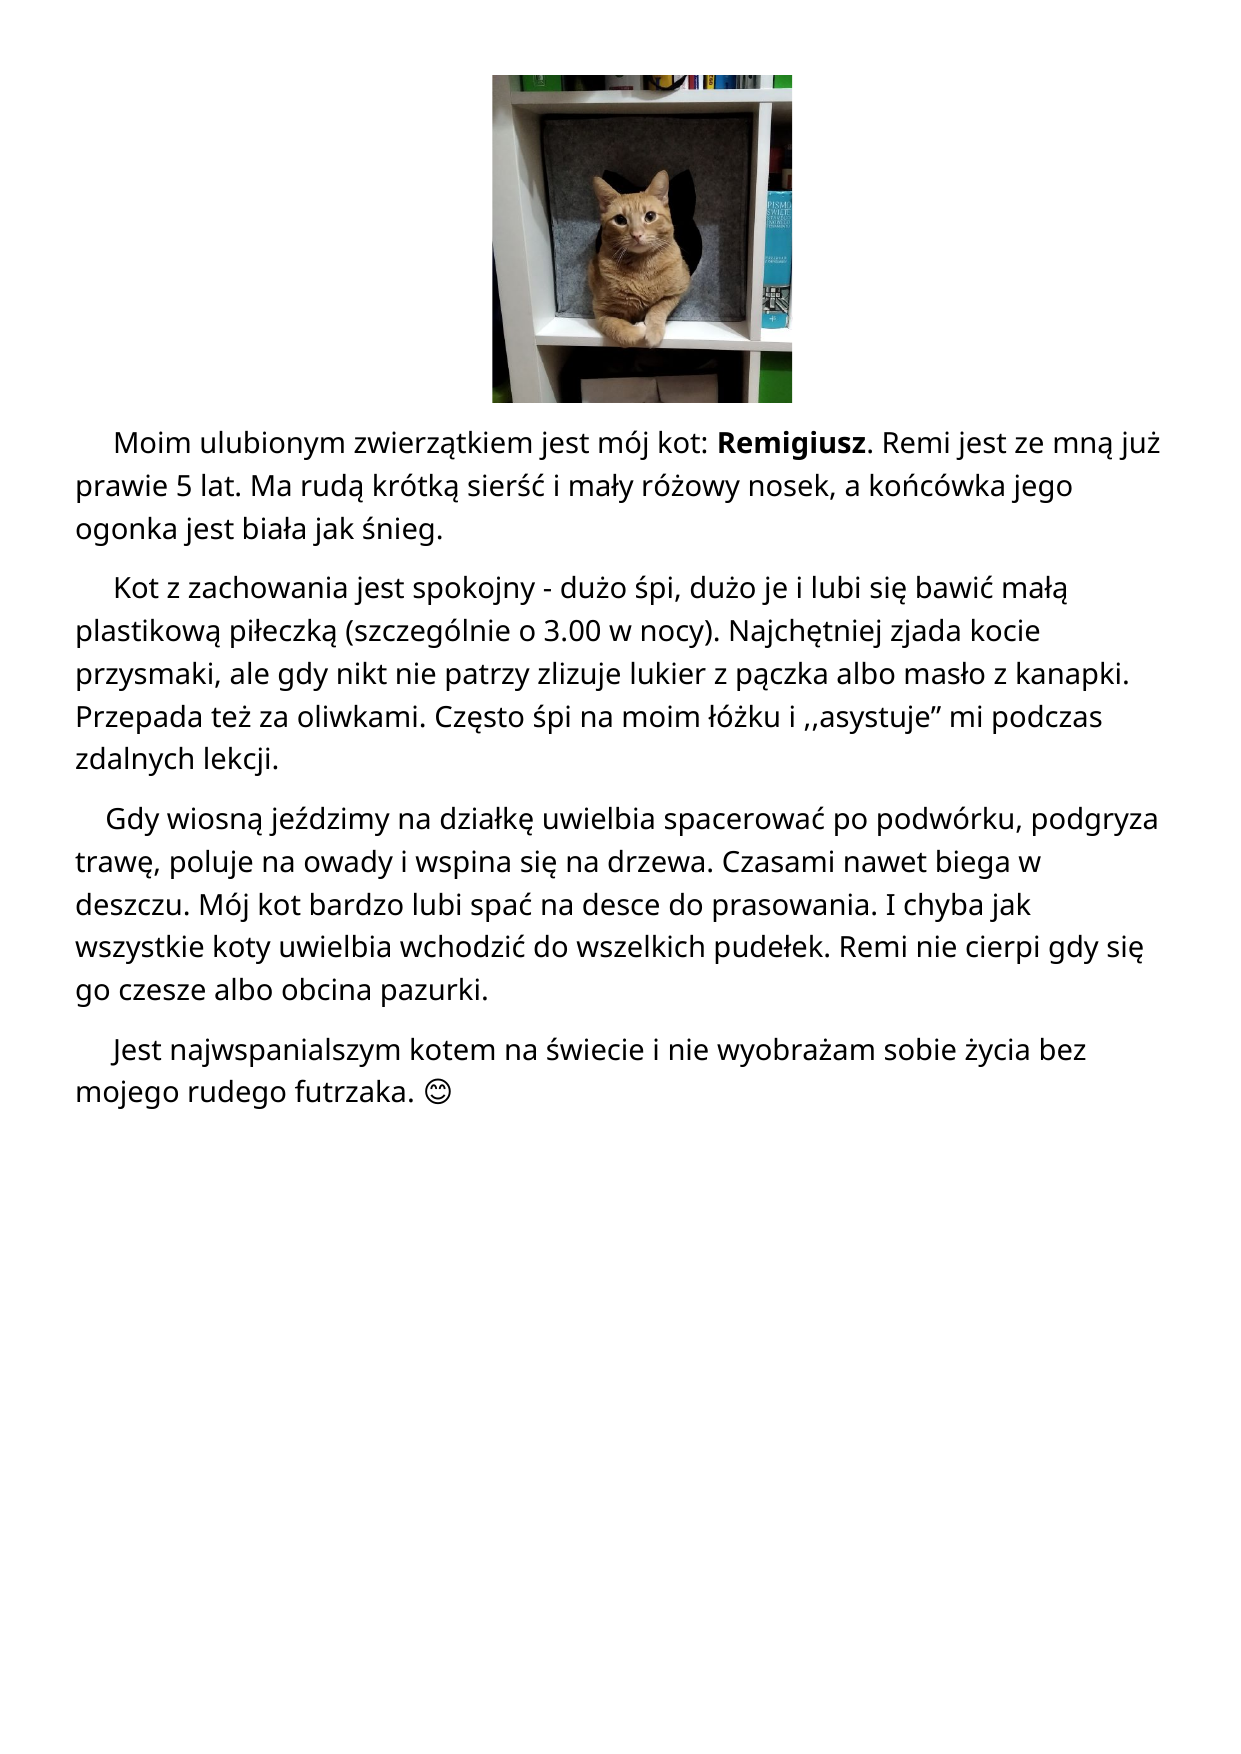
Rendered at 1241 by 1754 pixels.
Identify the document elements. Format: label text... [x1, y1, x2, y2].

text Gdy wiosną jeździmy na działkę uwielbia spacerować po podwórku, podgryza trawę, poluje na owady i wspina się na drzewa. Czasami nawet biega w deszczu. Mój kot bardzo lubi spać na desce do prasowania. I chyba jak wszystkie koty uwielbia wchodzić do wszelkich pudełek. Remi nie cierpi gdy się go czesze albo obcina pazurki. [75, 798, 1165, 1009]
text Jest najwspanialszym kotem na świecie i nie wyobrażam sobie życia bez mojego rudego futrzaka. [75, 1029, 1165, 1111]
text Moim ulubionym zwierzątkiem jest mój kot: Remigiusz. Remi jest ze mną już prawie 5 lat. Ma rudą krótką sierść i mały różowy nosek, a końcówka jego ogonka jest biała jak śnieg. [75, 422, 1165, 548]
picture [492, 75, 793, 403]
text Kot z zachowania jest spokojny - dużo śpi, dużo je i lubi się bawić małą plastikową piłeczką (szczególnie o 3.00 w nocy). Najchętniej zjada kocie przysmaki, ale gdy nikt nie patrzy zlizuje lukier z pączka albo masło z kanapki. Przepada też za oliwkami. Często śpi na moim łóżku i ,,asystuje” mi podczas zdalnych lekcji. [75, 567, 1165, 778]
